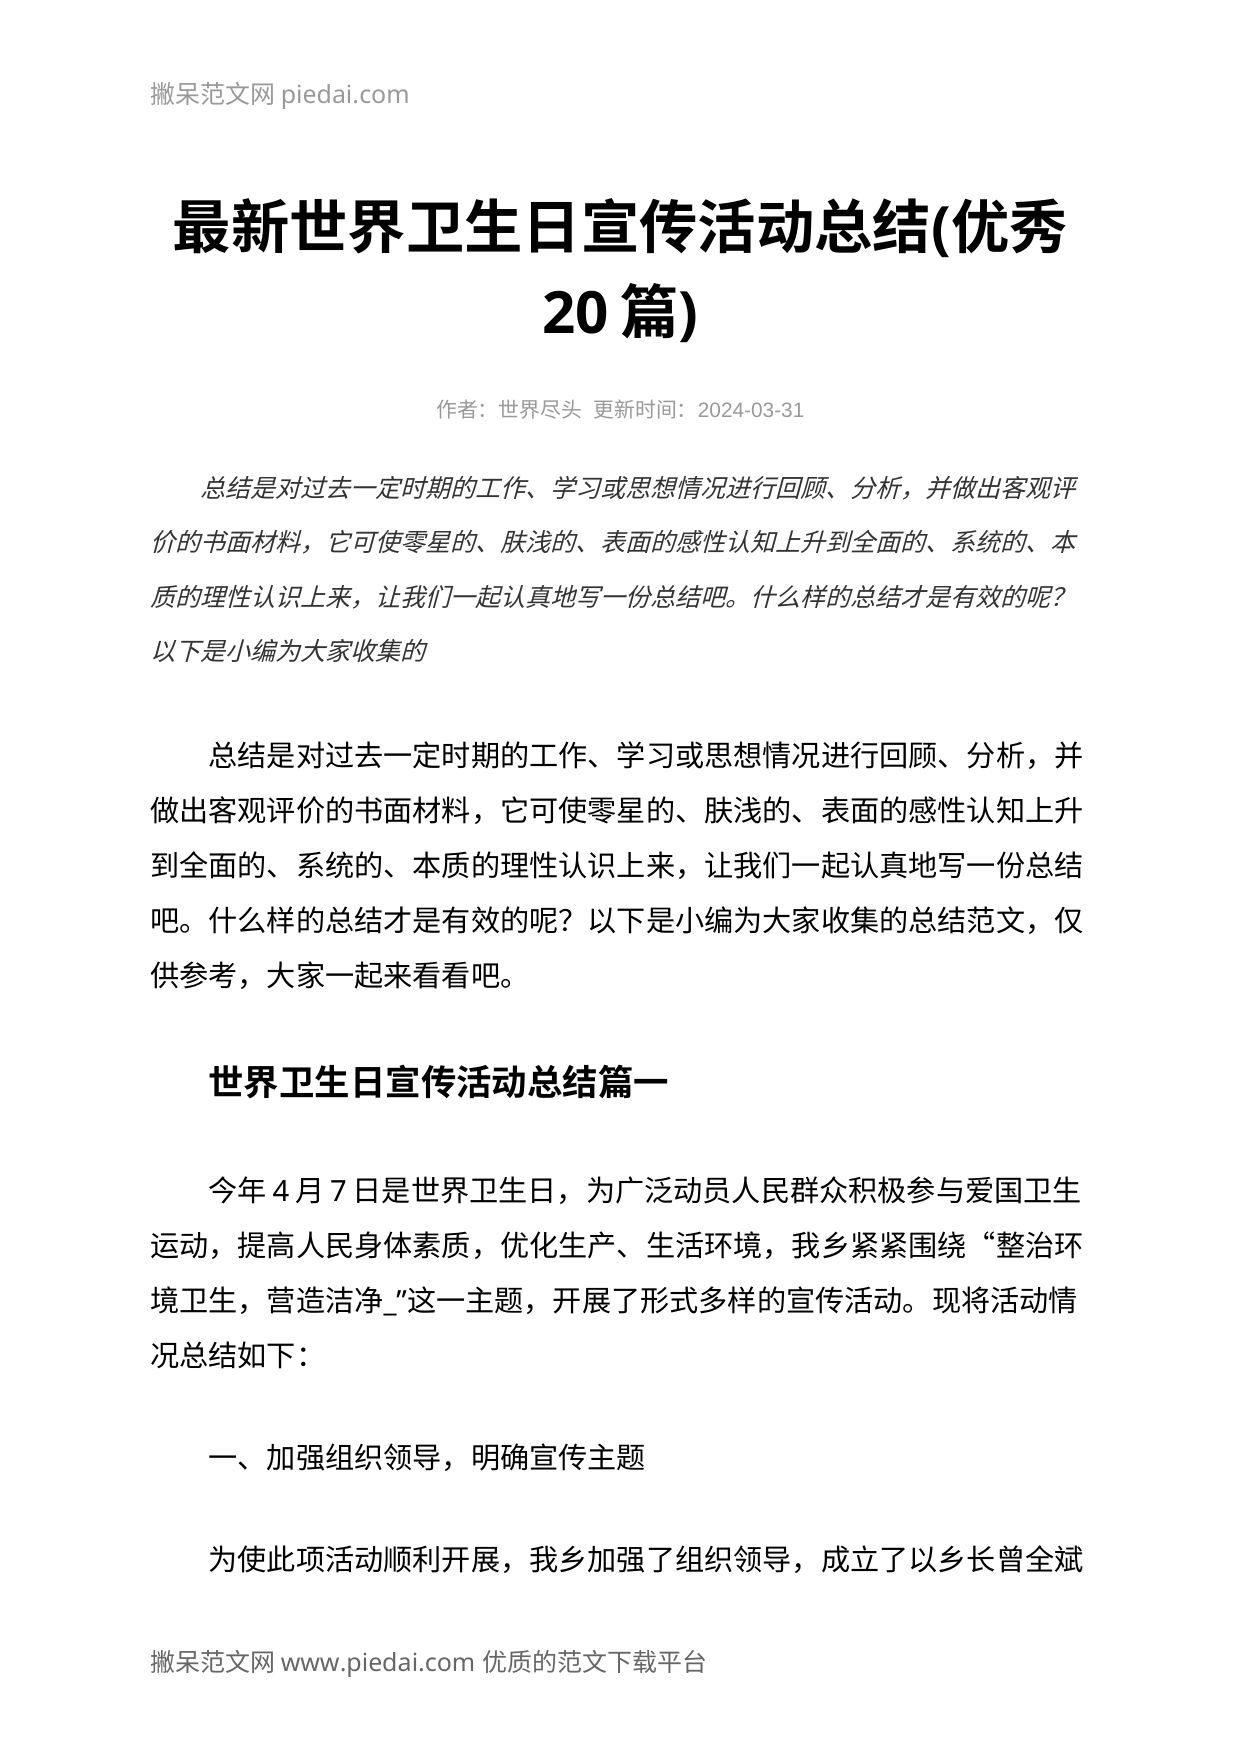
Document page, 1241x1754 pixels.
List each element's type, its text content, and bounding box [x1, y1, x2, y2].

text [150, 1536, 1090, 1578]
text 总结是对过去一定时期的工作、学习或思想情况进行回顾、分析，并做出客观评价的书面材料，它可使零星的、肤浅的、表面的感性认知上升到全面的、系统的、本质的理性认识上来，让我们一起认真地写一份总结吧。什么样的总结才是有效的呢？以下是小编为大家收集的总结范文，仅供参考，大家一起来看看吧。 [150, 733, 1090, 995]
text 今年4月7日是世界卫生日，为广泛动员人民群众积极参与爱国卫生运动，提高人民身体素质，优化生产、生活环境，我乡紧紧围绕“整治环境卫生，营造洁净_”这一主题，开展了形式多样的宣传活动。现将活动情况总结如下： [150, 1168, 1090, 1375]
subtitle 最新世界卫生日宣传活动总结(优秀20篇) [150, 181, 1090, 351]
text 作者：世界尽头 更新时间：2024-03-31 [150, 398, 1090, 422]
text 一、加强组织领导，明确宣传主题 [150, 1434, 1090, 1477]
text 世界卫生日宣传活动总结篇一 [150, 1054, 1090, 1106]
text 总结是对过去一定时期的工作、学习或思想情况进行回顾、分析，并做出客观评价的书面材料，它可使零星的、肤浅的、表面的感性认知上升到全面的、系统的、本质的理性认识上来，让我们一起认真地写一份总结吧。什么样的总结才是有效的呢？以下是小编为大家收集的 [150, 468, 1090, 668]
